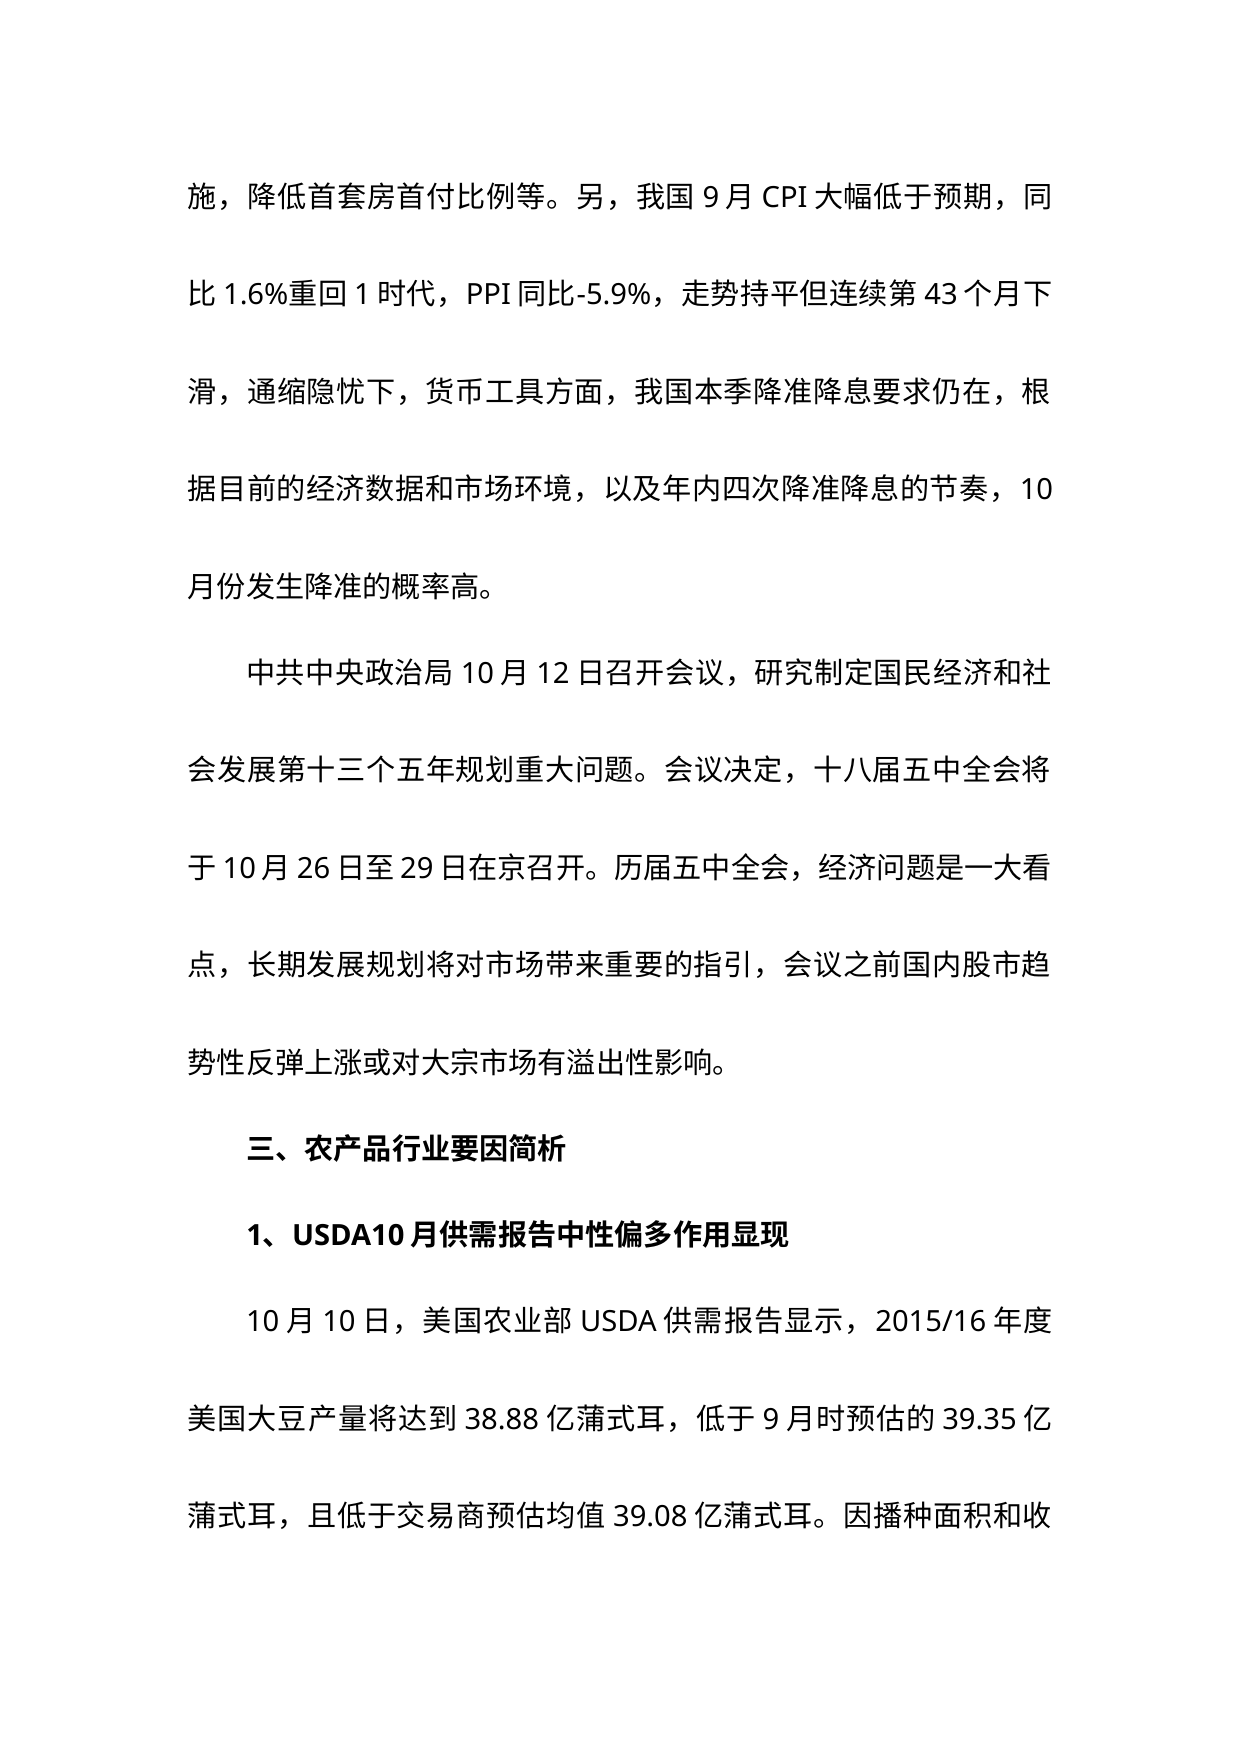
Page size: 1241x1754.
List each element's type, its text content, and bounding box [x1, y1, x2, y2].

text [187, 1287, 1053, 1547]
text 1、USDA10月供需报告中性偏多作用显现 [187, 1200, 1053, 1265]
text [187, 162, 1053, 617]
text 中共中央政治局10月12日召开会议，研究制定国民经济和社会发展第十三个五年规划重大问题。会议决定，十八届五中全会将于10月26日至29日在京召开。历届五中全会，经济问题是一大看点，长期发展规划将对市场带来重要的指引，会议之前国内股市趋势性反弹上涨或对大宗市场有溢出性影响。 [187, 638, 1053, 1093]
text 三、农产品行业要因简析 [187, 1114, 1053, 1179]
